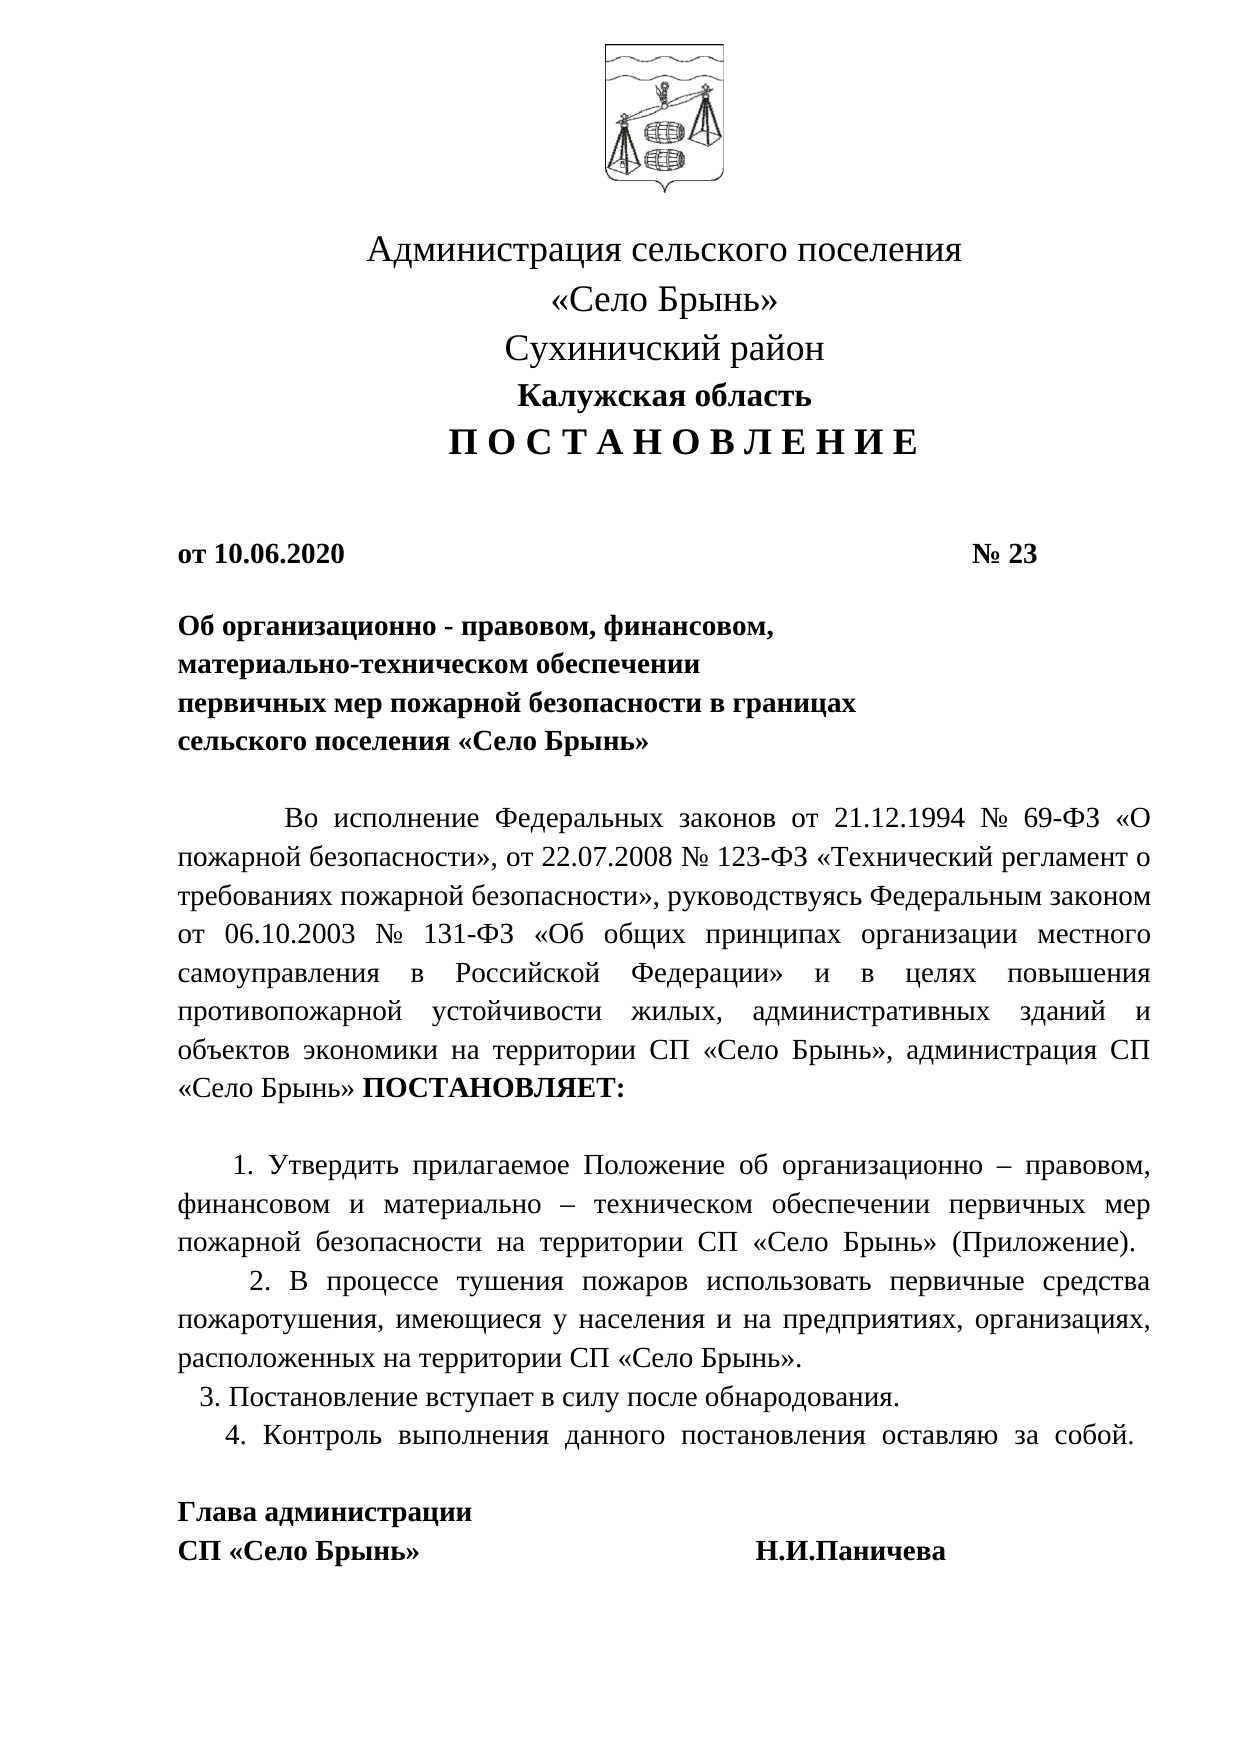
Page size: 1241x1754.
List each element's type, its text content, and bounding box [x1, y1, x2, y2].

text СП «Село Брынь» Н.И.Паничева [177, 1533, 1152, 1566]
text «Село Брынь» [177, 276, 1152, 319]
text 4. Контроль выполнения данного постановления оставляю за собой. Глава администрации [177, 1417, 1152, 1528]
text Калужская область [177, 375, 1152, 413]
text Администрация сельского поселения [177, 226, 1152, 269]
text 1. Утвердить прилагаемое Положение об организационно – правовом, финансовом и материально – техническом обеспечении первичных мер пожарной безопасности на территории СП «Село Брынь» (Приложение). 2. В процессе тушения пожаров использовать первичные средства пожаротушения, имеющиеся у населения и на предприятиях, организациях, расположенных на территории СП «Село Брынь». [177, 1109, 1152, 1374]
text П О С Т А Н О В Л Е Н И Е [177, 419, 1152, 462]
text первичных мер пожарной безопасности в границах [177, 685, 1152, 718]
text от 10.06.2020 № 23 [177, 536, 1152, 569]
text материально-техническом обеспечении [177, 646, 1152, 680]
text 3. Постановление вступает в силу после обнародования. [177, 1379, 1152, 1412]
text сельского поселения «Село Брынь» [177, 723, 1152, 757]
text Сухиничский район [177, 326, 1152, 369]
text Об организационно - правовом, финансовом, [177, 608, 1152, 641]
text Во исполнение Федеральных законов от 21.12.1994 № 69-ФЗ «О пожарной безопасности», от 22.07.2008 № 123-ФЗ «Технический регламент о требованиях пожарной безопасности», руководствуясь Федеральным законом от 06.10.2003 № 131-ФЗ «Об общих принципах организации местного самоуправления в Российской Федерации» и в целях повышения противопожарной устойчивости жилых, административных зданий и объектов экономики на территории СП «Село Брынь», администрация СП «Село Брынь» ПОСТАНОВЛЯЕТ: [177, 762, 1152, 1104]
picture [605, 44, 724, 193]
